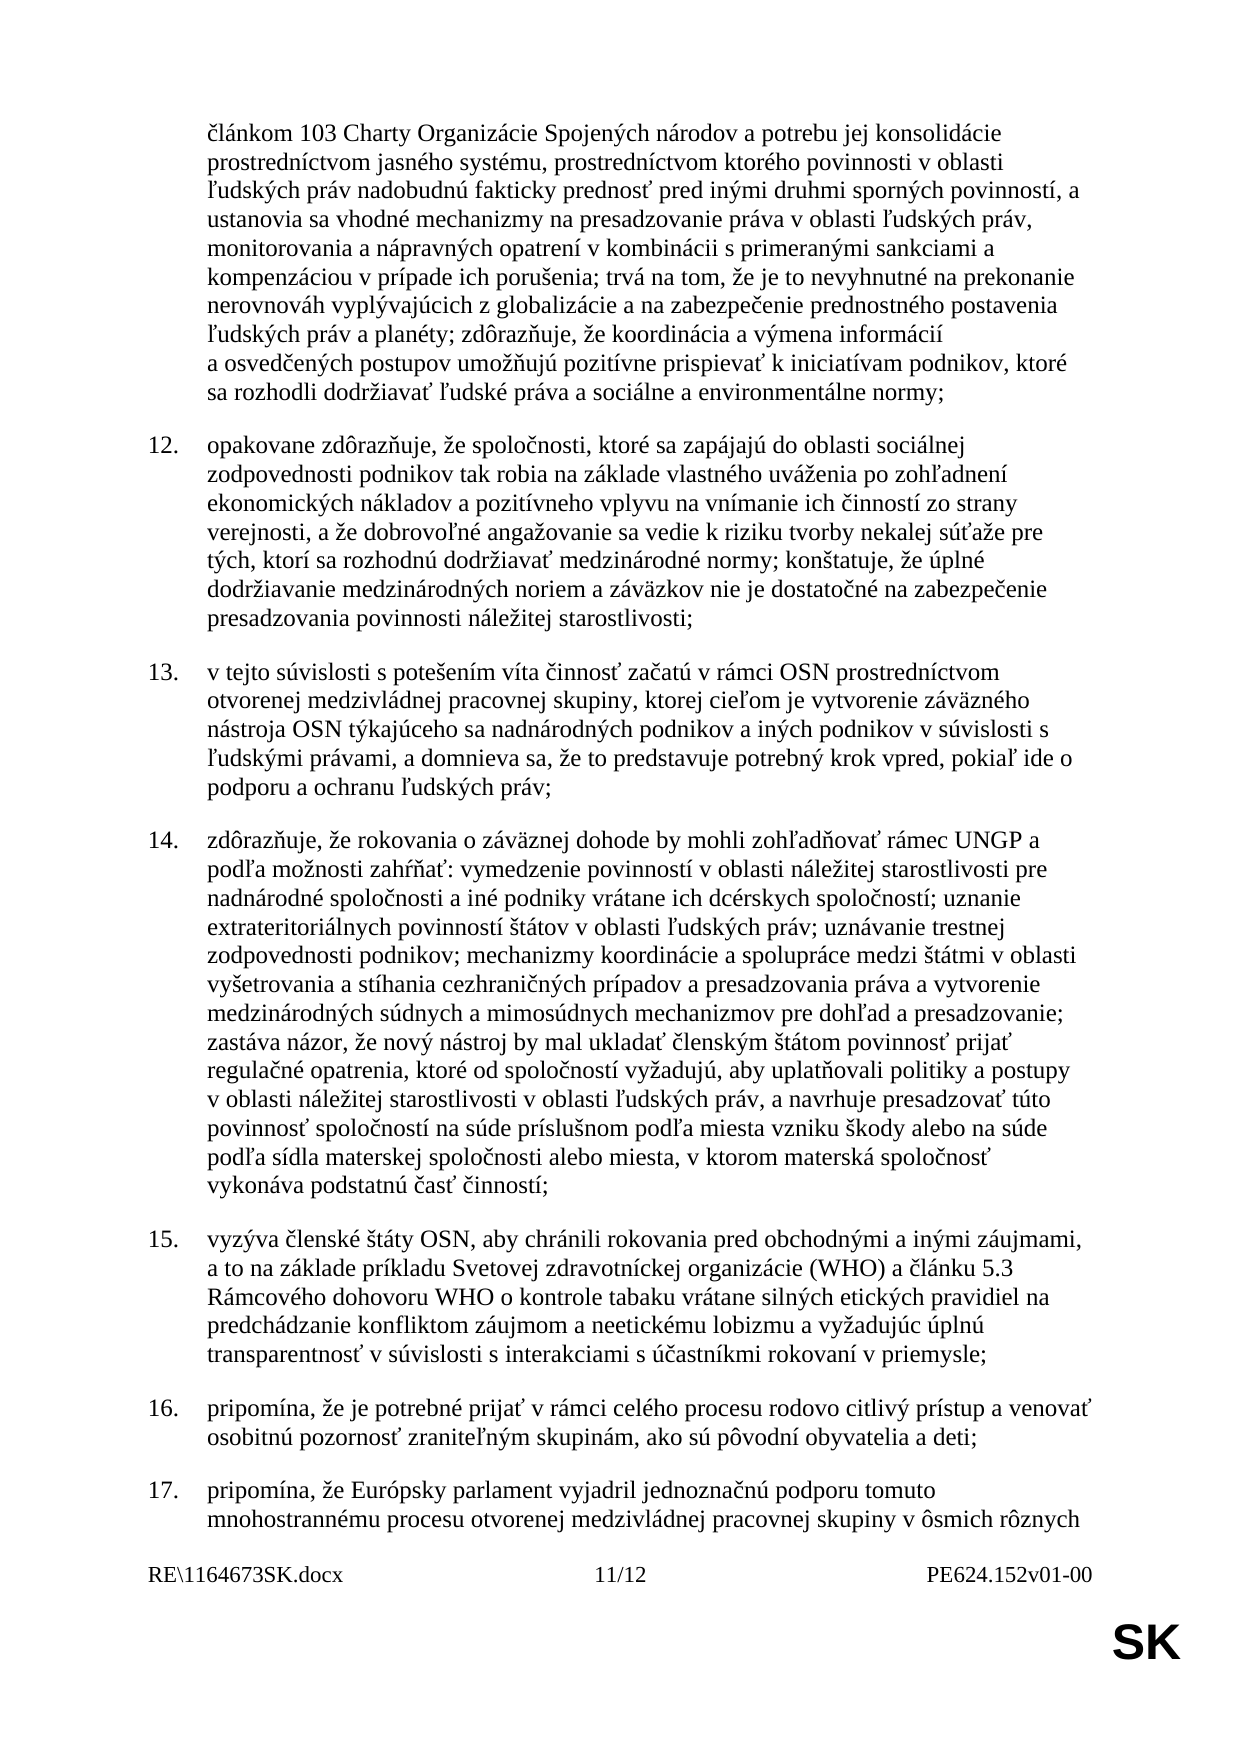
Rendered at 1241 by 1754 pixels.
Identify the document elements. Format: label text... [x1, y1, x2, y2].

text 12. opakovane zdôrazňuje, že spoločnosti, ktoré sa zapájajú do oblasti sociálnej zodpovednosti podnikov tak robia na základe vlastného uváženia po zohľadnení ekonomických nákladov a pozitívneho vplyvu na vnímanie ich činností zo strany verejnosti, a že dobrovoľné angažovanie sa vedie k riziku tvorby nekalej súťaže pre tých, ktorí sa rozhodnú dodržiavať medzinárodné normy; konštatuje, že úplné dodržiavanie medzinárodných noriem a záväzkov nie je dostatočné na zabezpečenie presadzovania povinnosti náležitej starostlivosti; [148, 431, 1092, 632]
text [148, 1476, 1092, 1533]
text 15. vyzýva členské štáty OSN, aby chránili rokovania pred obchodnými a inými záujmami, a to na základe príkladu Svetovej zdravotníckej organizácie (WHO) a článku 5.3 Rámcového dohovoru WHO o kontrole tabaku vrátane silných etických pravidiel na predchádzanie konfliktom záujmom a neetickému lobizmu a vyžadujúc úplnú transparentnosť v súvislosti s interakciami s účastníkmi rokovaní v priemysle; [148, 1224, 1092, 1368]
text 14. zdôrazňuje, že rokovania o záväznej dohode by mohli zohľadňovať rámec UNGP a podľa možnosti zahŕňať: vymedzenie povinností v oblasti náležitej starostlivosti pre nadnárodné spoločnosti a iné podniky vrátane ich dcérskych spoločností; uznanie extrateritoriálnych povinností štátov v oblasti ľudských práv; uznávanie trestnej zodpovednosti podnikov; mechanizmy koordinácie a spolupráce medzi štátmi v oblasti vyšetrovania a stíhania cezhraničných prípadov a presadzovania práva a vytvorenie medzinárodných súdnych a mimosúdnych mechanizmov pre dohľad a presadzovanie; zastáva názor, že nový nástroj by mal ukladať členským štátom povinnosť prijať regulačné opatrenia, ktoré od spoločností vyžadujú, aby uplatňovali politiky a postupy v oblasti náležitej starostlivosti v oblasti ľudských práv, a navrhuje presadzovať túto povinnosť spoločností na súde príslušnom podľa miesta vzniku škody alebo na súde podľa sídla materskej spoločnosti alebo miesta, v ktorom materská spoločnosť vykonáva podstatnú časť činností; [148, 826, 1092, 1199]
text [148, 118, 1092, 406]
text 13. v tejto súvislosti s potešením víta činnosť začatú v rámci OSN prostredníctvom otvorenej medzivládnej pracovnej skupiny, ktorej cieľom je vytvorenie záväzného nástroja OSN týkajúceho sa nadnárodných podnikov a iných podnikov v súvislosti s ľudskými právami, a domnieva sa, že to predstavuje potrebný krok vpred, pokiaľ ide o podporu a ochranu ľudských práv; [148, 657, 1092, 801]
text 16. pripomína, že je potrebné prijať v rámci celého procesu rodovo citlivý prístup a venovať osobitnú pozornosť zraniteľným skupinám, ako sú pôvodní obyvatelia a deti; [148, 1393, 1092, 1451]
